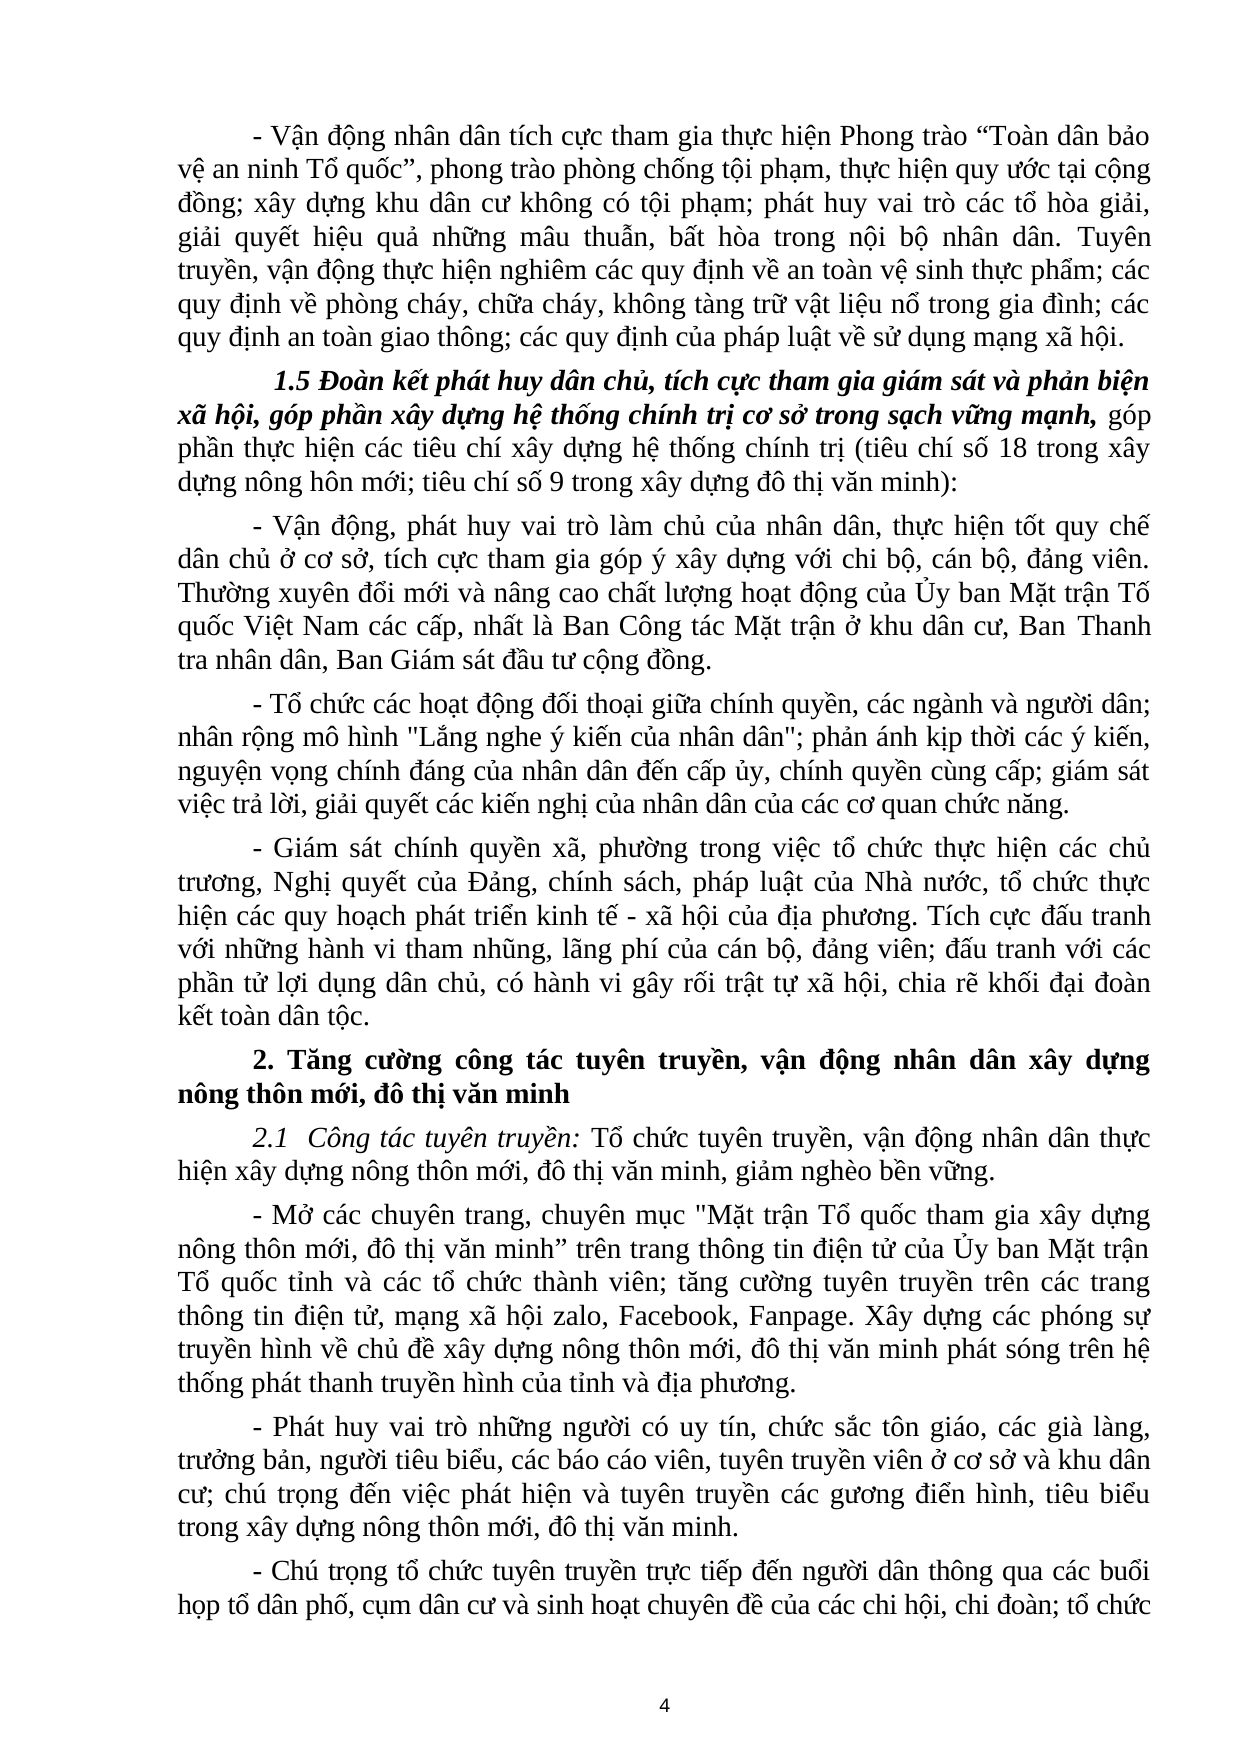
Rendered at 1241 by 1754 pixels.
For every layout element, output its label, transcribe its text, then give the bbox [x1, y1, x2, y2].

text 2.1 Công tác tuyên truyền: Tổ chức tuyên truyền, vận động nhân dân thực hiện xây dựng nông thôn mới, đô thị văn minh, giảm nghèo bền vững. [177, 1120, 1152, 1187]
text - Giám sát chính quyền xã, phường trong việc tổ chức thực hiện các chủ trương, Nghị quyết của Đảng, chính sách, pháp luật của Nhà nước, tổ chức thực hiện các quy hoạch phát triển kinh tế - xã hội của địa phương. Tích cực đấu tranh với những hành vi tham nhũng, lãng phí của cán bộ, đảng viên; đấu tranh với các phần tử lợi dụng dân chủ, có hành vi gây rối trật tự xã hội, chia rẽ khối đại đoàn kết toàn dân tộc. [177, 831, 1152, 1032]
text 2. Tăng cường công tác tuyên truyền, vận động nhân dân xây dựng nông thôn mới, đô thị văn minh [177, 1042, 1152, 1109]
text - Mở các chuyên trang, chuyên mục "Mặt trận Tổ quốc tham gia xây dựng nông thôn mới, đô thị văn minh” trên trang thông tin điện tử của Ủy ban Mặt trận Tổ quốc tỉnh và các tổ chức thành viên; tăng cường tuyên truyền trên các trang thông tin điện tử, mạng xã hội zalo, Facebook, Fanpage. Xây dựng các phóng sự truyền hình về chủ đề xây dựng nông thôn mới, đô thị văn minh phát sóng trên hệ thống phát thanh truyền hình của tỉnh và địa phương. [177, 1197, 1152, 1398]
text - Tổ chức các hoạt động đối thoại giữa chính quyền, các ngành và người dân; nhân rộng mô hình "Lắng nghe ý kiến của nhân dân"; phản ánh kịp thời các ý kiến, nguyện vọng chính đáng của nhân dân đến cấp ủy, chính quyền cùng cấp; giám sát việc trả lời, giải quyết các kiến nghị của nhân dân của các cơ quan chức năng. [177, 686, 1152, 820]
text - Vận động, phát huy vai trò làm chủ của nhân dân, thực hiện tốt quy chế dân chủ ở cơ sở, tích cực tham gia góp ý xây dựng với chi bộ, cán bộ, đảng viên. Thường xuyên đổi mới và nâng cao chất lượng hoạt động của Ủy ban Mặt trận Tố quốc Việt Nam các cấp, nhất là Ban Công tác Mặt trận ở khu dân cư, Ban Thanh tra nhân dân, Ban Giám sát đầu tư cộng đồng. [177, 508, 1152, 676]
text - Vận động nhân dân tích cực tham gia thực hiện Phong trào “Toàn dân bảo vệ an ninh Tổ quốc”, phong trào phòng chống tội phạm, thực hiện quy ước tại cộng đồng; xây dựng khu dân cư không có tội phạm; phát huy vai trò các tổ hòa giải, giải quyết hiệu quả những mâu thuẫn, bất hòa trong nội bộ nhân dân. Tuyên truyền, vận động thực hiện nghiêm các quy định về an toàn vệ sinh thực phẩm; các quy định về phòng cháy, chữa cháy, không tàng trữ vật liệu nổ trong gia đình; các quy định an toàn giao thông; các quy định của pháp luật về sử dụng mạng xã hội. [177, 118, 1152, 353]
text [177, 1553, 1152, 1621]
text 1.5 Đoàn kết phát huy dân chủ, tích cực tham gia giám sát và phản biện xã hội, góp phần xây dựng hệ thống chính trị cơ sở trong sạch vững mạnh, góp phần thực hiện các tiêu chí xây dựng hệ thống chính trị (tiêu chí số 18 trong xây dựng nông hôn mới; tiêu chí số 9 trong xây dựng đô thị văn minh): [177, 363, 1152, 497]
text - Phát huy vai trò những người có uy tín, chức sắc tôn giáo, các già làng, trưởng bản, người tiêu biểu, các báo cáo viên, tuyên truyền viên ở cơ sở và khu dân cư; chú trọng đến việc phát hiện và tuyên truyền các gương điển hình, tiêu biểu trong xây dựng nông thôn mới, đô thị văn minh. [177, 1409, 1152, 1543]
